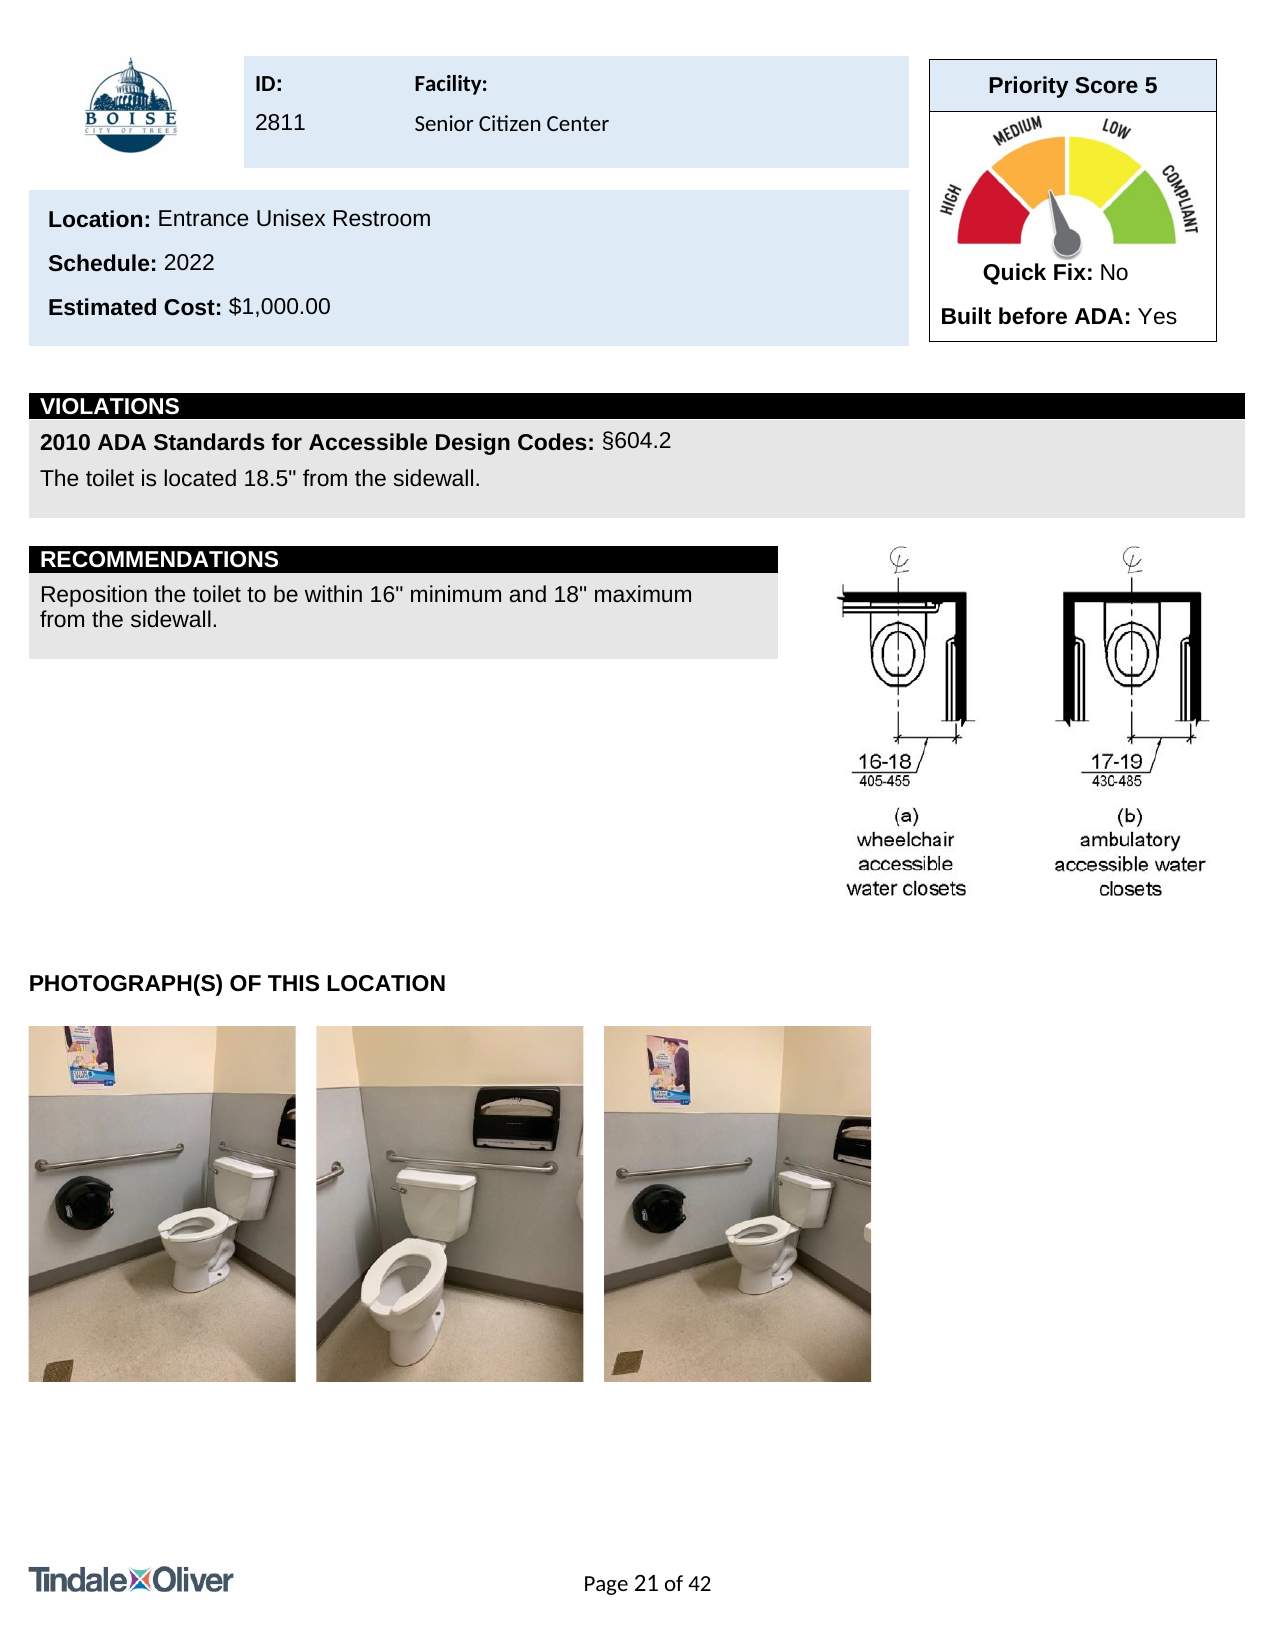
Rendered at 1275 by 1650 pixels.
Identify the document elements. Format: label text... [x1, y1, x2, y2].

table_header Priority Score 5 [930, 60, 1216, 111]
picture [938, 112, 1202, 260]
table_header Location: Entrance Unisex Restroom Schedule: 2022 Estimated Cost: $1,000.00 [29, 190, 909, 346]
picture [84, 56, 178, 154]
picture [830, 546, 1210, 896]
table_header Facility: Senior Citizen Center [403, 56, 909, 168]
subtitle PHOTOGRAPH(S) OF THIS LOCATION [28, 970, 1246, 997]
picture [28, 1026, 296, 1382]
picture [28, 1566, 234, 1592]
table_header VIOLATIONS [29, 393, 1245, 419]
table_header ID: 2811 [244, 56, 403, 168]
picture [604, 1026, 872, 1382]
table_cell 2010 ADA Standards for Accessible Design Codes: §604.2 The toilet is located 18.5" from the sidewall. [29, 420, 1245, 518]
picture [316, 1026, 584, 1382]
table_header [29, 56, 243, 168]
table_cell Reposition the toilet to be within 16" minimum and 18" maximum from the sidewall. [29, 573, 778, 659]
table_header RECOMMENDATIONS [29, 546, 778, 573]
table_cell Quick Fix: No Built before ADA: Yes [930, 112, 1216, 341]
